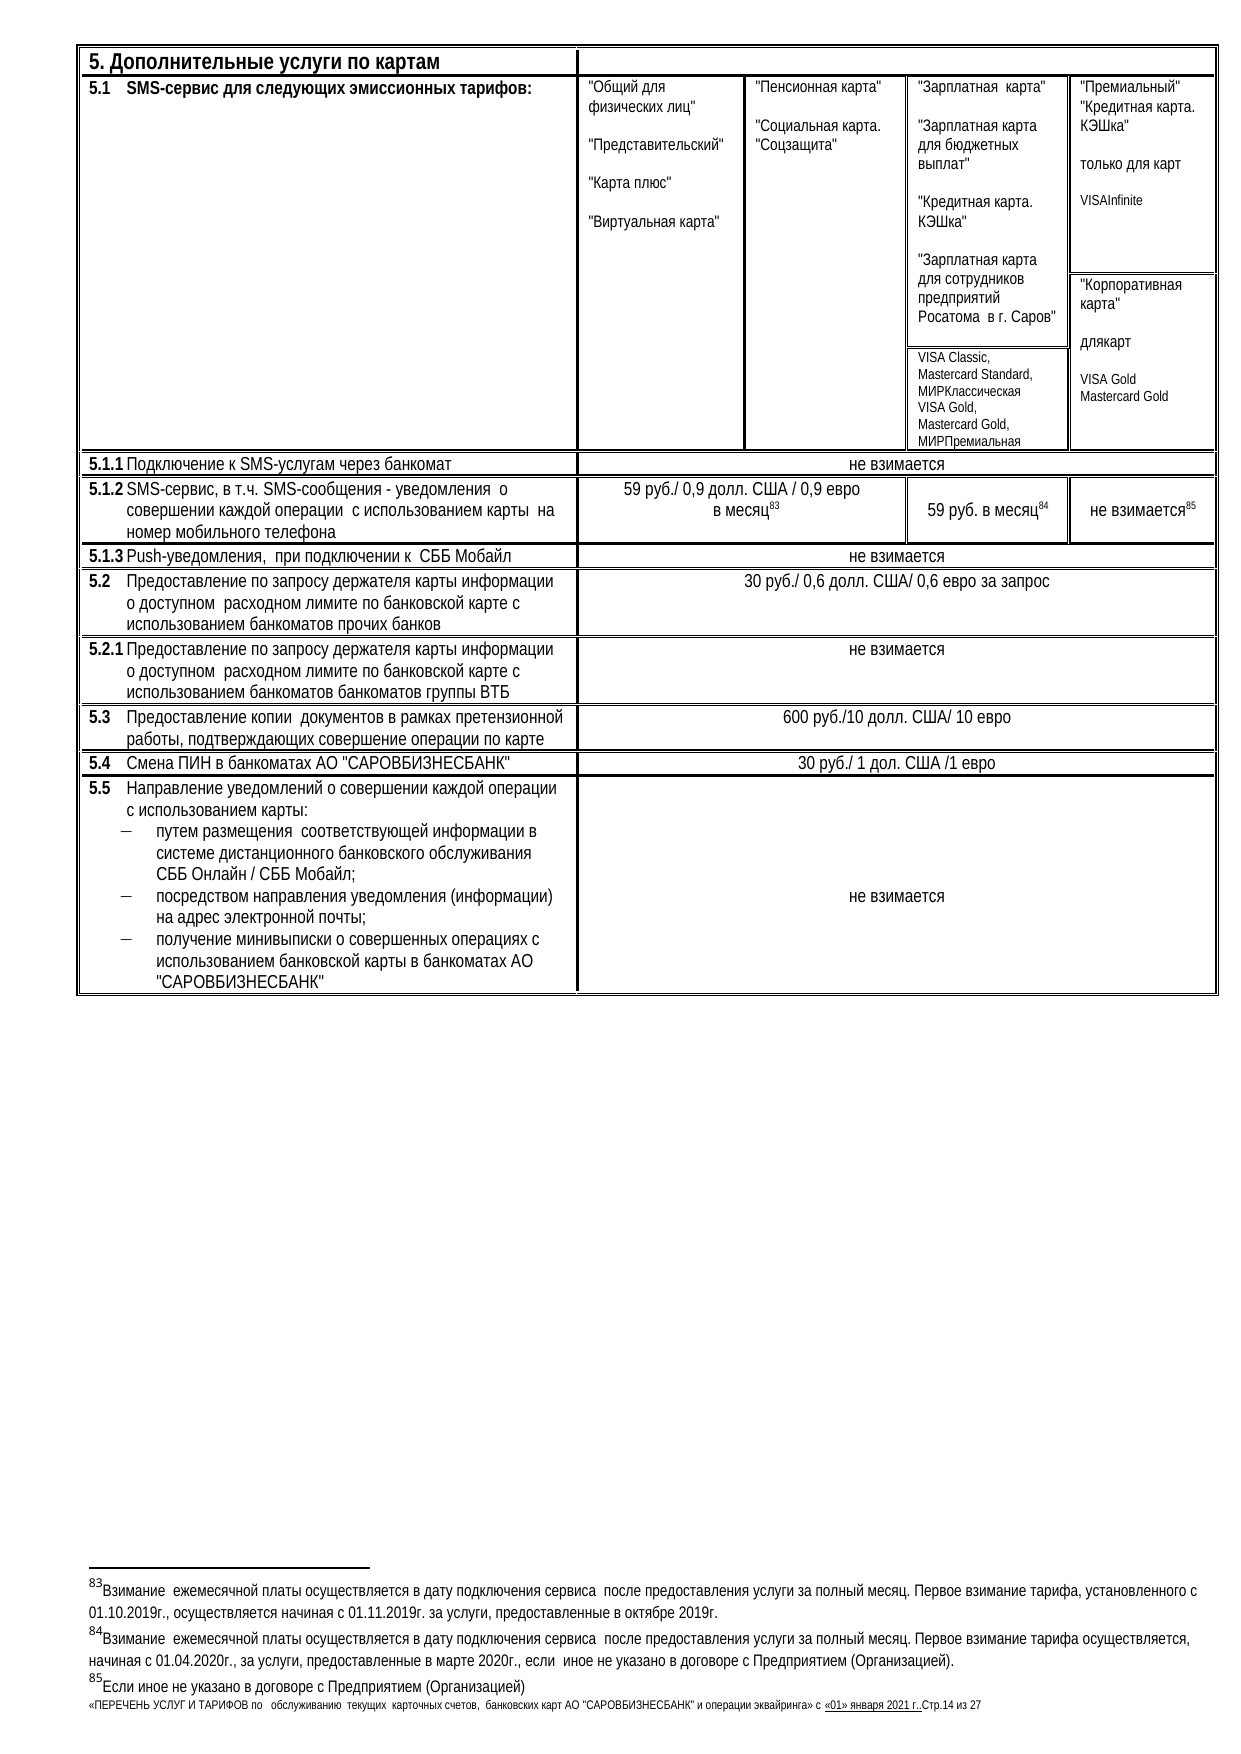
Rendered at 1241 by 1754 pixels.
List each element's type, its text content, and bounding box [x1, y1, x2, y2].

table_cell "Премиальный" "Кредитная карта. КЭШка" только для карт VISAInfinite [1071, 74, 1215, 272]
table_cell не взимается [1071, 474, 1216, 542]
table_cell Направление уведомлений о совершении каждой операции с использованием карты: путем размещения соответствующей информации в системе дистанционного банковского обслуживания СББ Онлайн / СББ Мобайл; посредством направления уведомления (информации) на адрес электронной почты; получение минивыписки о совершенных операциях с использованием банковской карты в банкоматах АО "САРОВБИЗНЕСБАНК" [80, 774, 577, 993]
table_cell 30 руб./ 1 дол. США /1 евро [579, 749, 1216, 774]
table_cell 59 руб./ 0,9 долл. США / 0,9 евро в месяц [579, 478, 905, 542]
table_cell Предоставление копии документов в рамках претензионной работы, подтверждающих совершение операции по карте [78, 703, 577, 749]
table_cell "Пенсионная карта" "Социальная карта. "Соцзащита" [746, 77, 905, 449]
table_cell не взимается [579, 542, 1215, 567]
table_cell SMS-сервис для следующих эмиссионных тарифов: [80, 74, 576, 449]
table_cell Push-уведомления, при подключении к СББ Мобайл [80, 542, 576, 567]
table_cell "Корпоративная карта" длякарт VISA Gold Mastercard Gold [1069, 272, 1217, 449]
table_cell не взимается [577, 635, 1217, 703]
table_header 5. Дополнительные услуги по картам [80, 46, 577, 74]
table_cell не взимается [579, 449, 1216, 474]
table_cell Предоставление по запросу держателя карты информации о доступном расходном лимите по банковской карте с использованием банкоматов прочих банков [78, 567, 577, 635]
table_cell VISA Classic, Mastercard Standard, МИРКлассическая VISA Gold, Mastercard Gold, МИРПремиальная [908, 349, 1067, 449]
table_cell SMS-сервис, в т.ч. SMS-сообщения - уведомления о совершении каждой операции с использованием карты на номер мобильного телефона [80, 474, 576, 542]
table_header [577, 48, 1215, 74]
table_cell 30 руб./ 0,6 долл. США/ 0,6 евро за запрос [577, 567, 1217, 635]
table_cell "Общий для физических лиц" "Представительский" "Карта плюс" "Виртуальная карта" [579, 77, 743, 449]
table_cell Предоставление по запросу держателя карты информации о доступном расходном лимите по банковской карте с использованием банкоматов банкоматов группы ВТБ [78, 635, 577, 703]
table_cell не взимается [577, 774, 1215, 993]
table_cell 59 руб. в месяц [908, 478, 1067, 542]
table_cell "Зарплатная карта" "Зарплатная карта для бюджетных выплат" "Кредитная карта. КЭШка" "Зарплатная карта для сотрудников предприятий Росатома в г. Саров" [908, 77, 1067, 346]
table_cell Подключение к SMS-услугам через банкомат [80, 449, 576, 474]
table_cell 600 руб./10 долл. США/ 10 евро [577, 703, 1217, 749]
table_cell Смена ПИН в банкоматах АО "САРОВБИЗНЕСБАНК" [80, 749, 576, 774]
